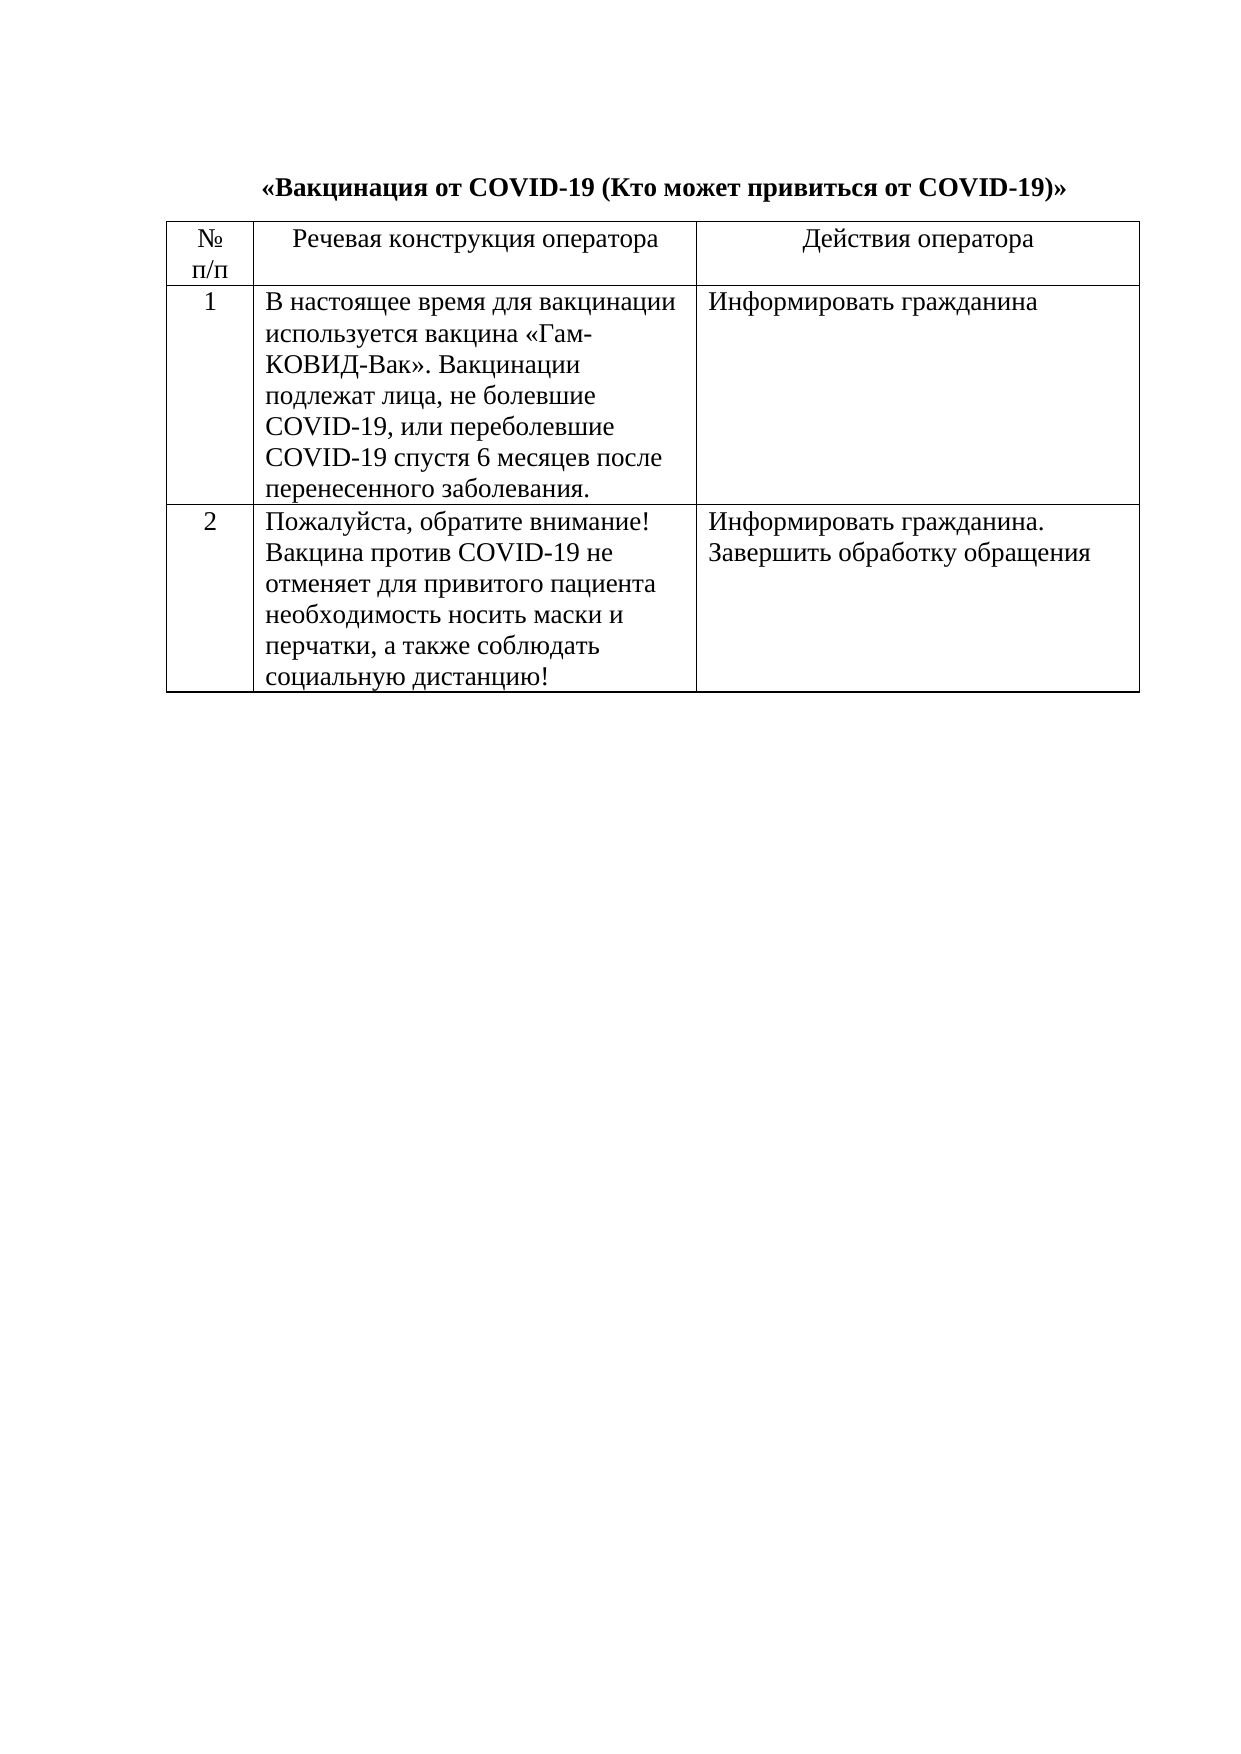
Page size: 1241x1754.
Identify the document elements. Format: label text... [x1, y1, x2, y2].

table_cell Информировать гражданина. Завершить обработку обращения [697, 505, 1139, 691]
table_cell Информировать гражданина [697, 286, 1139, 503]
text «Вакцинация от COVID-19 (Кто может привиться от COVID-19)» [177, 171, 1152, 202]
table_header Речевая конструкция оператора [254, 222, 696, 284]
table_cell 2 [167, 505, 253, 691]
table_header № п/п [167, 222, 253, 284]
table_cell Пожалуйста, обратите внимание! Вакцина против COVID-19 не отменяет для привитого пациента необходимость носить маски и перчатки, а также соблюдать социальную дистанцию! [254, 505, 696, 691]
table_cell 1 [167, 286, 253, 503]
table_cell В настоящее время для вакцинации используется вакцина «Гам-КОВИД-Вак». Вакцинации подлежат лица, не болевшие COVID-19, или переболевшие COVID-19 спустя 6 месяцев после перенесенного заболевания. [254, 286, 696, 503]
table_header Действия оператора [697, 222, 1139, 284]
